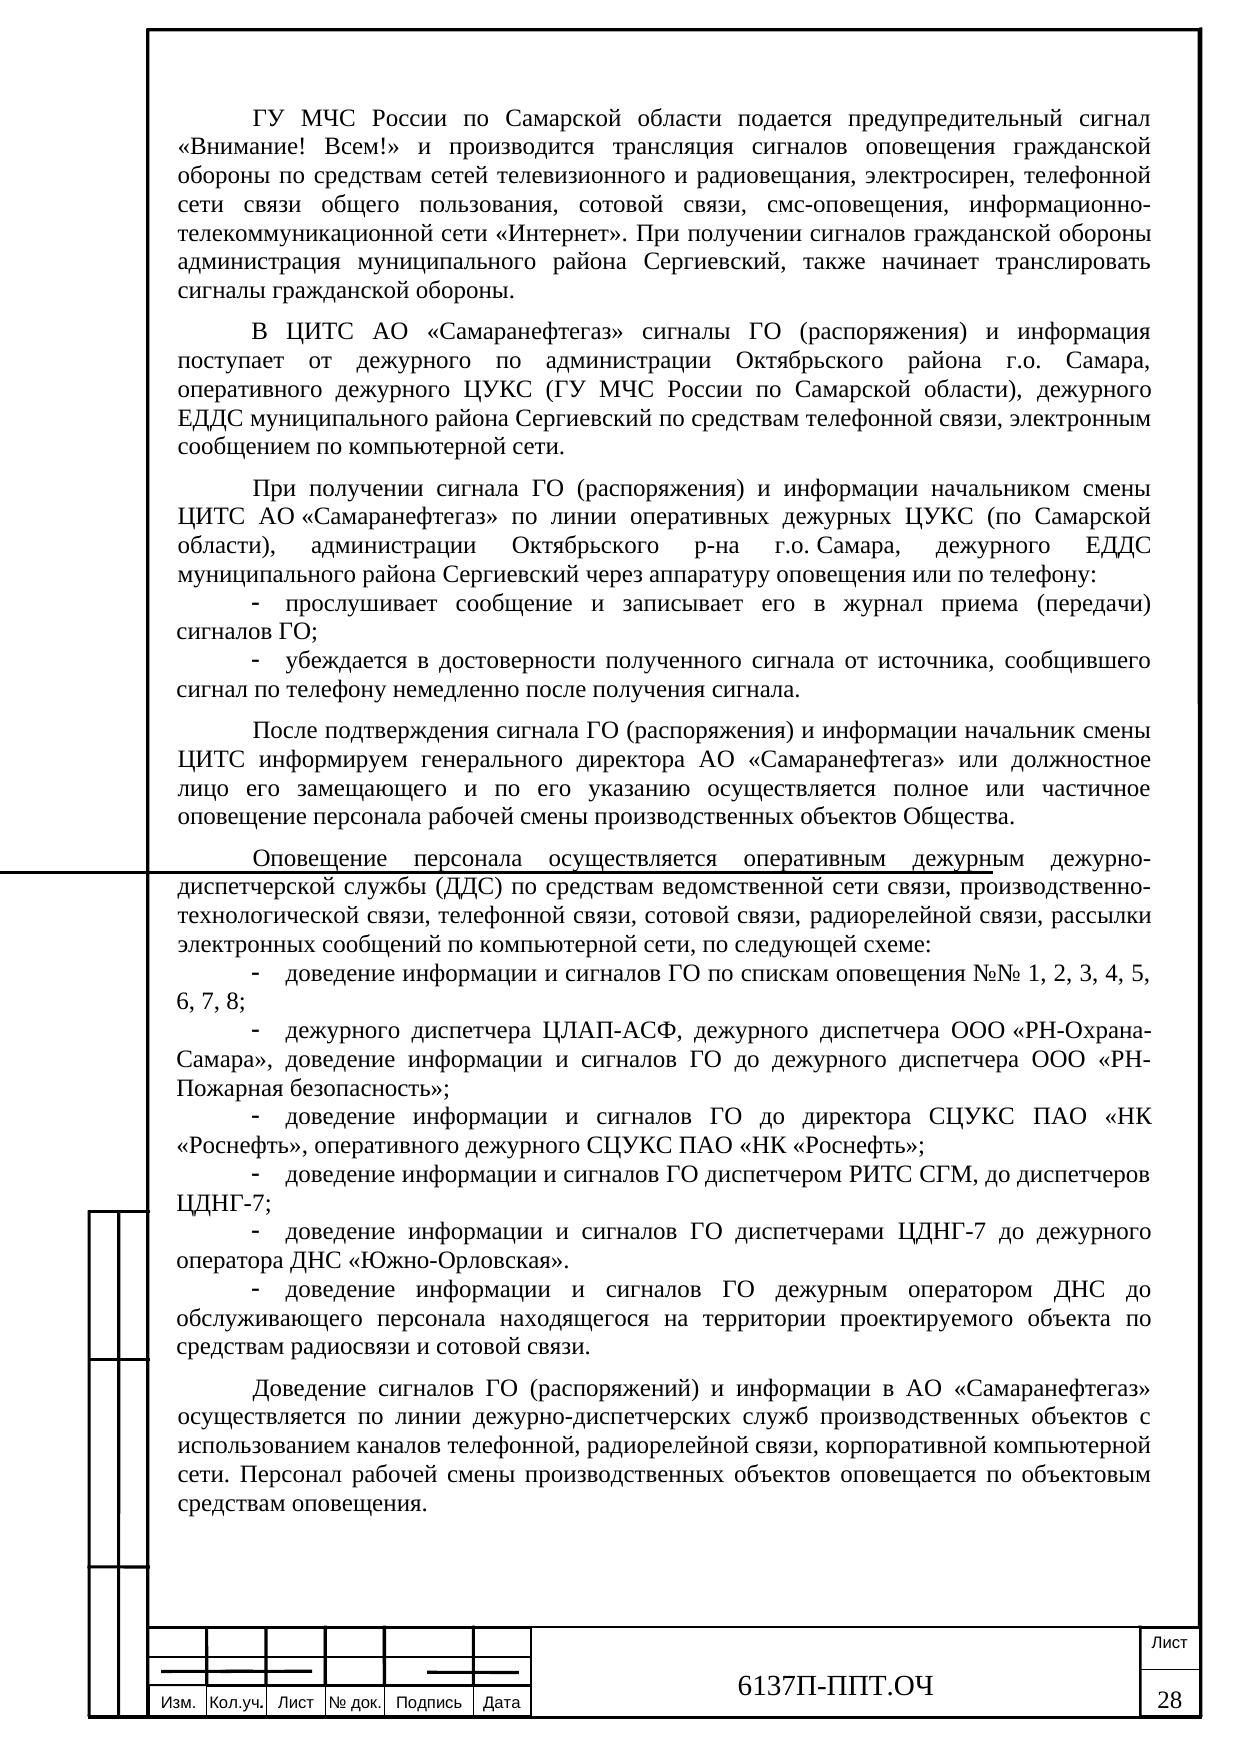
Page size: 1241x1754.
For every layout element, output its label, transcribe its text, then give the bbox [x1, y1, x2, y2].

list убеждается в достоверности полученного сигнала от источника, сообщившего сигнал по телефону немедленно после получения сигнала. [176, 645, 1152, 703]
list доведение информации и сигналов ГО до директора СЦУКС ПАО «НК «Роснефть», оперативного дежурного СЦУКС ПАО «НК «Роснефть»; [176, 1101, 1152, 1159]
text При получении сигнала ГО (распоряжения) и информации начальником смены ЦИТС АО «Самаранефтегаз» по линии оперативных дежурных ЦУКС (по Самарской области), администрации Октябрьского р-на г.о. Самара, дежурного ЕДДС муниципального района Сергиевский через аппаратуру оповещения или по телефону: [177, 473, 1152, 588]
list доведение информации и сигналов ГО по спискам оповещения №№ 1, 2, 3, 4, 5, 6, 7, 8; [176, 958, 1152, 1015]
text ГУ МЧС России по Самарской области подается предупредительный сигнал «Внимание! Всем!» и производится трансляция сигналов оповещения гражданской обороны по средствам сетей телевизионного и радиовещания, электросирен, телефонной сети связи общего пользования, сотовой связи, смс-оповещения, информационно-телекоммуникационной сети «Интернет». При получении сигналов гражданской обороны администрация муниципального района Сергиевский, также начинает транслировать сигналы гражданской обороны. [177, 103, 1152, 304]
list дежурного диспетчера ЦЛАП-АСФ, дежурного диспетчера ООО «РН-Охрана-Самара», доведение информации и сигналов ГО до дежурного диспетчера ООО «РН-Пожарная безопасность»; [176, 1015, 1152, 1101]
list доведение информации и сигналов ГО диспетчером РИТС СГМ, до диспетчеров ЦДНГ-7; [176, 1159, 1152, 1216]
text Оповещение персонала осуществляется оперативным дежурным дежурно-диспетчерской службы (ДДС) по средствам ведомственной сети связи, производственно-технологической связи, телефонной связи, сотовой связи, радиорелейной связи, рассылки электронных сообщений по компьютерной сети, по следующей схеме: [177, 843, 1152, 958]
list прослушивает сообщение и записывает его в журнал приема (передачи) сигналов ГО; [176, 588, 1152, 645]
text В ЦИТС АО «Самаранефтегаз» сигналы ГО (распоряжения) и информация поступает от дежурного по администрации Октябрьского района г.о. Самара, оперативного дежурного ЦУКС (ГУ МЧС России по Самарской области), дежурного ЕДДС муниципального района Сергиевский по средствам телефонной связи, электронным сообщением по компьютерной сети. [177, 316, 1152, 460]
text После подтверждения сигнала ГО (распоряжения) и информации начальник смены ЦИТС информируем генерального директора АО «Самаранефтегаз» или должностное лицо его замещающего и по его указанию осуществляется полное или частичное оповещение персонала рабочей смены производственных объектов Общества. [177, 715, 1152, 830]
list доведение информации и сигналов ГО дежурным оператором ДНС до обслуживающего персонала находящегося на территории проектируемого объекта по средствам радиосвязи и сотовой связи. [176, 1274, 1152, 1360]
list доведение информации и сигналов ГО диспетчерами ЦДНГ-7 до дежурного оператора ДНС «Южно-Орловская». [176, 1216, 1152, 1274]
text Доведение сигналов ГО (распоряжений) и информации в АО «Самаранефтегаз» осуществляется по линии дежурно-диспетчерских служб производственных объектов с использованием каналов телефонной, радиорелейной связи, корпоративной компьютерной сети. Персонал рабочей смены производственных объектов оповещается по объектовым средствам оповещения. [177, 1373, 1152, 1516]
